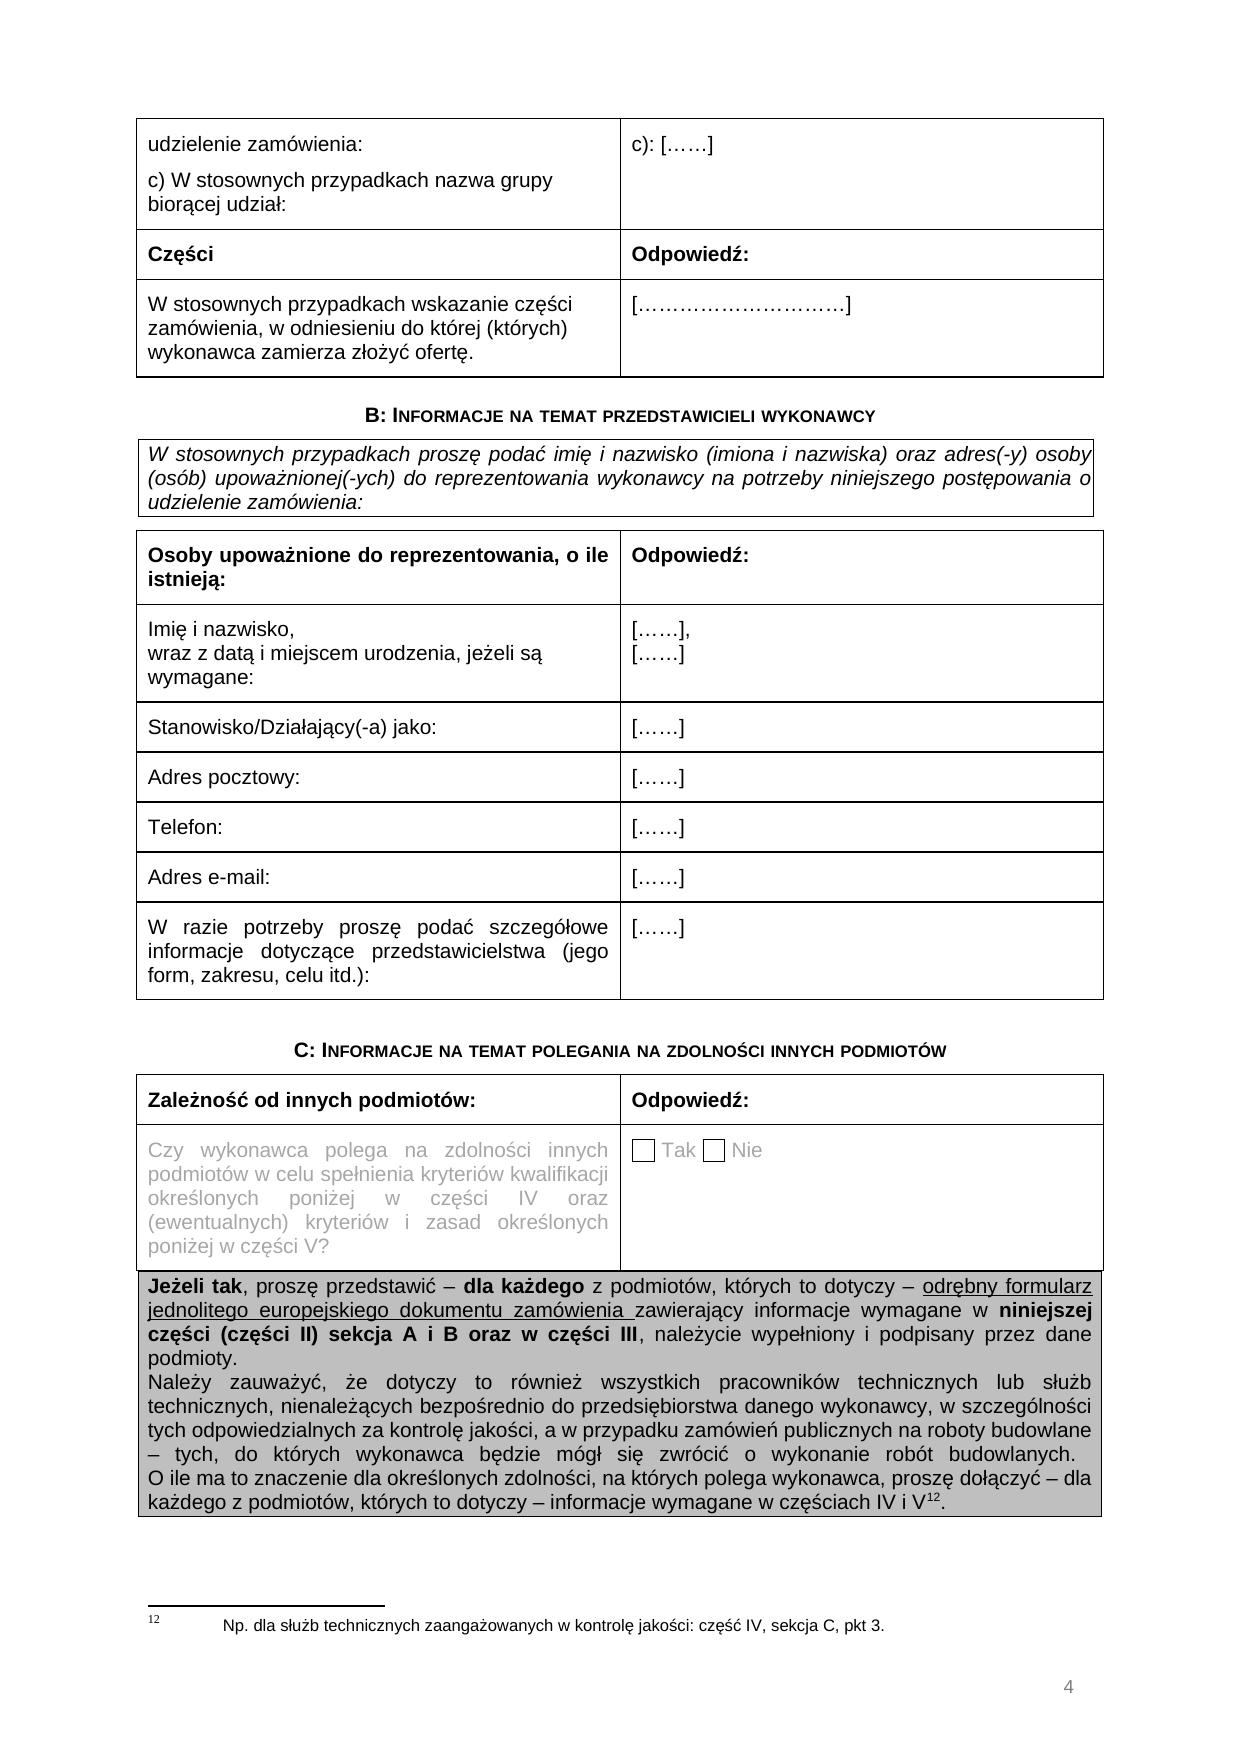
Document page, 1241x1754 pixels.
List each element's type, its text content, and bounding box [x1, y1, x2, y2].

table_cell Imię i nazwisko, wraz z datą i miejscem urodzenia, jeżeli są wymagane: [137, 605, 620, 701]
table_cell [……] [621, 803, 1103, 851]
table_cell W stosownych przypadkach wskazanie części zamówienia, w odniesieniu do której (których) wykonawca zamierza złożyć ofertę. [137, 280, 620, 376]
table_header Zależność od innych podmiotów: [137, 1075, 620, 1124]
table_cell Tak Nie [621, 1125, 1103, 1270]
table_cell Stanowisko/Działający(-a) jako: [137, 703, 620, 751]
table_cell Odpowiedź: [621, 230, 1103, 278]
table_cell Adres e-mail: [137, 853, 620, 901]
table_cell Części [137, 230, 620, 278]
table_cell Adres pocztowy: [137, 753, 620, 801]
table_cell [……], [……] [621, 605, 1103, 701]
table_cell W razie potrzeby proszę podać szczegółowe informacje dotyczące przedstawicielstwa (jego form, zakresu, celu itd.): [137, 903, 620, 999]
table_cell [……] [621, 753, 1103, 801]
title C: Informacje na temat polegania na zdolności innych podmiotów [148, 1038, 1093, 1062]
table_cell […………………………] [621, 280, 1103, 376]
table_cell Telefon: [137, 803, 620, 851]
text Jeżeli tak, proszę przedstawić – dla każdego z podmiotów, których to dotyczy – odrębny formularz jednolitego europejskiego dokumentu zamówienia zawierający informacje wymagane w niniejszej części (części II) sekcja A i B oraz w części III, należycie wypełniony i podpisany przez dane podmioty. Należy zauważyć, że dotyczy to również wszystkich pracowników technicznych lub służb technicznych, nienależących bezpośrednio do przedsiębiorstwa danego wykonawcy, w szczególności tych odpowiedzialnych za kontrolę jakości, a w przypadku zamówień publicznych na roboty budowlane – tych, do których wykonawca będzie mógł się zwrócić o wykonanie robót budowlanych. O ile ma to znaczenie dla określonych zdolności, na których polega wykonawca, proszę dołączyć – dla każdego z podmiotów, których to dotyczy – informacje wymagane w częściach IV i V. [139, 1272, 1101, 1516]
table_cell [……] [621, 903, 1103, 999]
title B: Informacje na temat przedstawicieli wykonawcy [148, 402, 1093, 426]
table_header Odpowiedź: [621, 1075, 1103, 1124]
table_cell [……] [621, 703, 1103, 751]
table_header Osoby upoważnione do reprezentowania, o ile istnieją: [137, 531, 620, 603]
text W stosownych przypadkach proszę podać imię i nazwisko (imiona i nazwiska) oraz adres(-y) osoby (osób) upoważnionej(-ych) do reprezentowania wykonawcy na potrzeby niniejszego postępowania o udzielenie zamówienia: [139, 440, 1093, 516]
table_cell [621, 119, 1103, 228]
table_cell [137, 119, 620, 228]
table_cell Czy wykonawca polega na zdolności innych podmiotów w celu spełnienia kryteriów kwalifikacji określonych poniżej w części IV oraz (ewentualnych) kryteriów i zasad określonych poniżej w części V? [137, 1125, 620, 1270]
table_header Odpowiedź: [621, 531, 1103, 603]
table_cell [……] [621, 853, 1103, 901]
